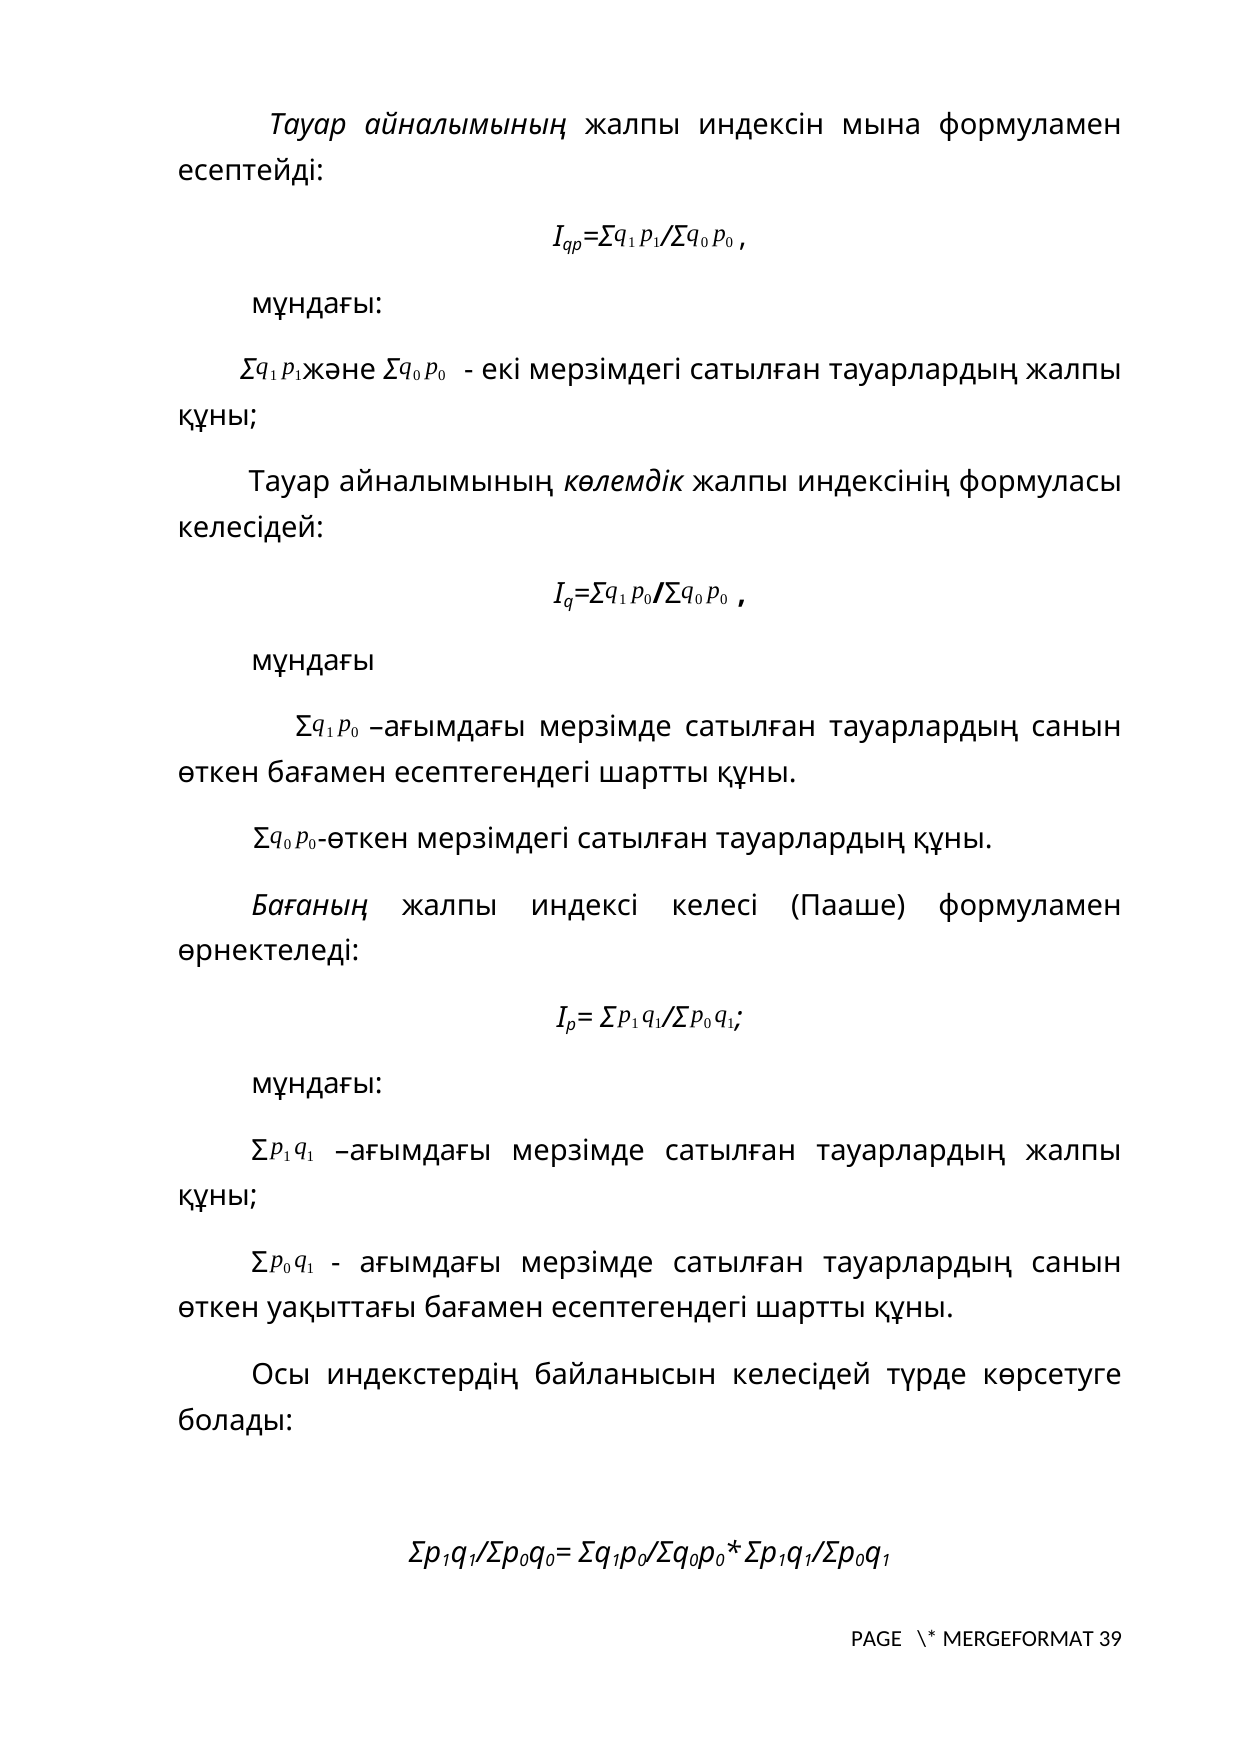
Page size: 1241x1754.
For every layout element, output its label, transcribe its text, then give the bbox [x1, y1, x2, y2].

text Σ –ағымдағы мерзімде сатылған тауарлардың санын өткен бағамен есептегендегі шартты құны. [177, 706, 1122, 791]
text мұндағы [177, 639, 1122, 679]
text Іqp=Σ/Σ , [177, 216, 1122, 255]
text Σ –ағымдағы мерзімде сатылған тауарлардың жалпы құны; [177, 1129, 1122, 1214]
text Σ - ағымдағы мерзімде сатылған тауарлардың санын өткен уақыттағы бағамен есептегендегі шартты құны. [177, 1241, 1122, 1326]
text Σжәне Σ - екі мерзімдегі сатылған тауарлардың жалпы құны; [177, 348, 1122, 434]
text Бағаның жалпы индексі келесі (Пааше) формуламен өрнектеледі: [177, 884, 1122, 969]
text мұндағы: [177, 282, 1122, 322]
text Іq=Σ/Σ , [177, 573, 1122, 612]
text Тауар айналымының жалпы индексін мына формуламен есептейді: [177, 103, 1122, 189]
text Осы индекстердің байланысын келесідей түрде көрсетуге болады: [177, 1353, 1122, 1438]
text Σp1q1/Σp0q0= Σq1p0/Σq0p0* Σp1q1/Σp0q1 [177, 1532, 1122, 1571]
text Σ-өткен мерзімдегі сатылған тауарлардың құны. [177, 818, 1122, 857]
text Тауар айналымының көлемдік жалпы индексінің формуласы келесідей: [177, 461, 1122, 546]
text Ip= Σ/Σ; [177, 996, 1122, 1036]
text мұндағы: [177, 1063, 1122, 1102]
